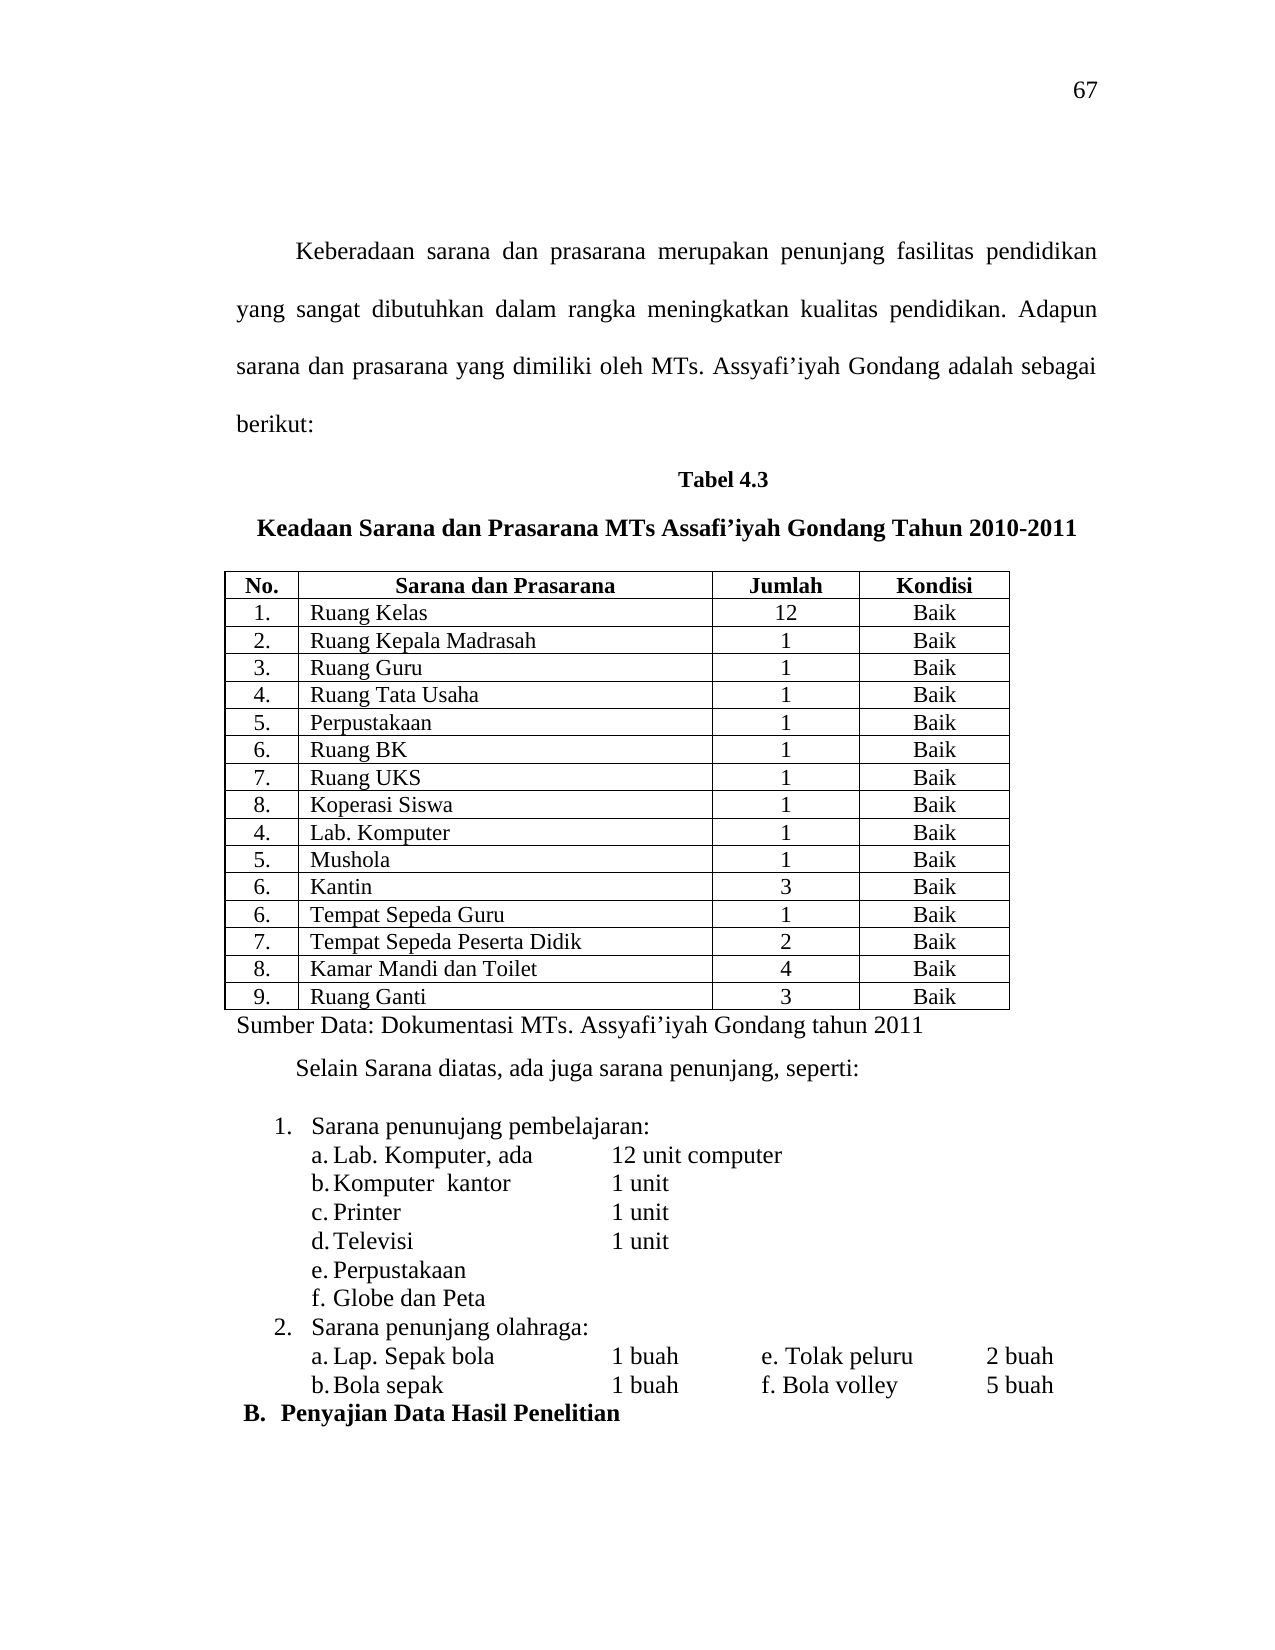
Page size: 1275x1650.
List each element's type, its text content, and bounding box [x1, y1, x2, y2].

table_cell Kantin [299, 873, 712, 900]
table_header Kondisi [860, 572, 1009, 598]
table_cell Baik [860, 791, 1009, 817]
table_cell 1 [713, 627, 859, 653]
table_cell 1 [713, 846, 859, 872]
table_cell Ruang Guru [299, 654, 712, 681]
list Tabel 4.3 [348, 466, 1098, 493]
table_cell 3 [713, 873, 859, 900]
table_header Sarana dan Prasarana [299, 572, 712, 598]
table_cell Mushola [299, 846, 712, 872]
table_cell 9. [226, 983, 298, 1009]
list Lap. Sepak bola 1 buah e. Tolak peluru 2 buah [311, 1341, 1098, 1370]
table_cell 1 [713, 682, 859, 708]
table_cell 2 [713, 928, 859, 954]
table_cell Baik [860, 901, 1009, 927]
table_cell Baik [860, 846, 1009, 872]
table_cell 1 [713, 709, 859, 735]
table_cell Tempat Sepeda Guru [299, 901, 712, 927]
table_cell Ruang Kepala Madrasah [299, 627, 712, 653]
text Keadaan Sarana dan Prasarana MTs Assafi’iyah Gondang Tahun 2010-2011 [236, 513, 1098, 542]
table_cell 1 [713, 654, 859, 681]
table_cell 1 [713, 736, 859, 763]
table_cell 1 [713, 901, 859, 927]
list Sarana penunjang olahraga: [274, 1312, 1098, 1341]
table_cell 3 [713, 983, 859, 1009]
table_cell 1 [713, 791, 859, 817]
table_cell Baik [860, 627, 1009, 653]
table_cell Koperasi Siswa [299, 791, 712, 817]
table_cell 2. [226, 627, 298, 653]
list Bola sepak 1 buah f. Bola volley 5 buah [311, 1370, 1098, 1398]
table_cell 6. [226, 736, 298, 763]
table_cell Ruang UKS [299, 764, 712, 790]
table_cell 12 [713, 599, 859, 626]
table_cell 4. [226, 819, 298, 845]
table_cell Baik [860, 956, 1009, 982]
table_cell 5. [226, 709, 298, 735]
table_cell 4. [226, 682, 298, 708]
table_cell Perpustakaan [299, 709, 712, 735]
table_cell Baik [860, 983, 1009, 1009]
table_cell Ruang Kelas [299, 599, 712, 626]
table_cell 3. [226, 654, 298, 681]
table_cell 8. [226, 791, 298, 817]
table_cell Baik [860, 764, 1009, 790]
list Perpustakaan [311, 1255, 1098, 1283]
table_cell Baik [860, 599, 1009, 626]
table_cell Ruang BK [299, 736, 712, 763]
list Lab. Komputer, ada 12 unit computer [311, 1140, 1098, 1168]
list Globe dan Peta [311, 1283, 1098, 1312]
list Penyajian Data Hasil Penelitian [243, 1398, 1098, 1427]
table_cell Tempat Sepeda Peserta Didik [299, 928, 712, 954]
text Keberadaan sarana dan prasarana merupakan penunjang fasilitas pendidikan yang sangat dibutuhkan dalam rangka meningkatkan kualitas pendidikan. Adapun sarana dan prasarana yang dimiliki oleh MTs. Assyafi’iyah Gondang adalah sebagai berikut: [236, 236, 1098, 437]
text Selain Sarana diatas, ada juga sarana penunjang, seperti: [236, 1053, 1098, 1082]
table_cell 1. [226, 599, 298, 626]
table_cell 8. [226, 956, 298, 982]
text Sumber Data: Dokumentasi MTs. Assyafi’iyah Gondang tahun 2011 [236, 1010, 1098, 1039]
table_cell 6. [226, 901, 298, 927]
list Komputer kantor 1 unit [311, 1168, 1098, 1197]
table_cell 1 [713, 819, 859, 845]
table_cell Baik [860, 873, 1009, 900]
table_header Jumlah [713, 572, 859, 598]
table_cell 1 [713, 764, 859, 790]
table_cell Baik [860, 819, 1009, 845]
table_header No. [226, 572, 298, 598]
list Televisi 1 unit [311, 1226, 1098, 1255]
table_cell Baik [860, 654, 1009, 681]
table_cell Baik [860, 682, 1009, 708]
table_cell Kamar Mandi dan Toilet [299, 956, 712, 982]
table_cell Baik [860, 736, 1009, 763]
list Printer 1 unit [311, 1197, 1098, 1226]
table_cell Lab. Komputer [299, 819, 712, 845]
table_cell 4 [713, 956, 859, 982]
table_cell Ruang Tata Usaha [299, 682, 712, 708]
table_cell 7. [226, 764, 298, 790]
table_cell 7. [226, 928, 298, 954]
list Sarana penunujang pembelajaran: [274, 1111, 1098, 1140]
table_cell Baik [860, 709, 1009, 735]
table_cell Ruang Ganti [299, 983, 712, 1009]
table_cell 6. [226, 873, 298, 900]
table_cell 5. [226, 846, 298, 872]
table_cell Baik [860, 928, 1009, 954]
